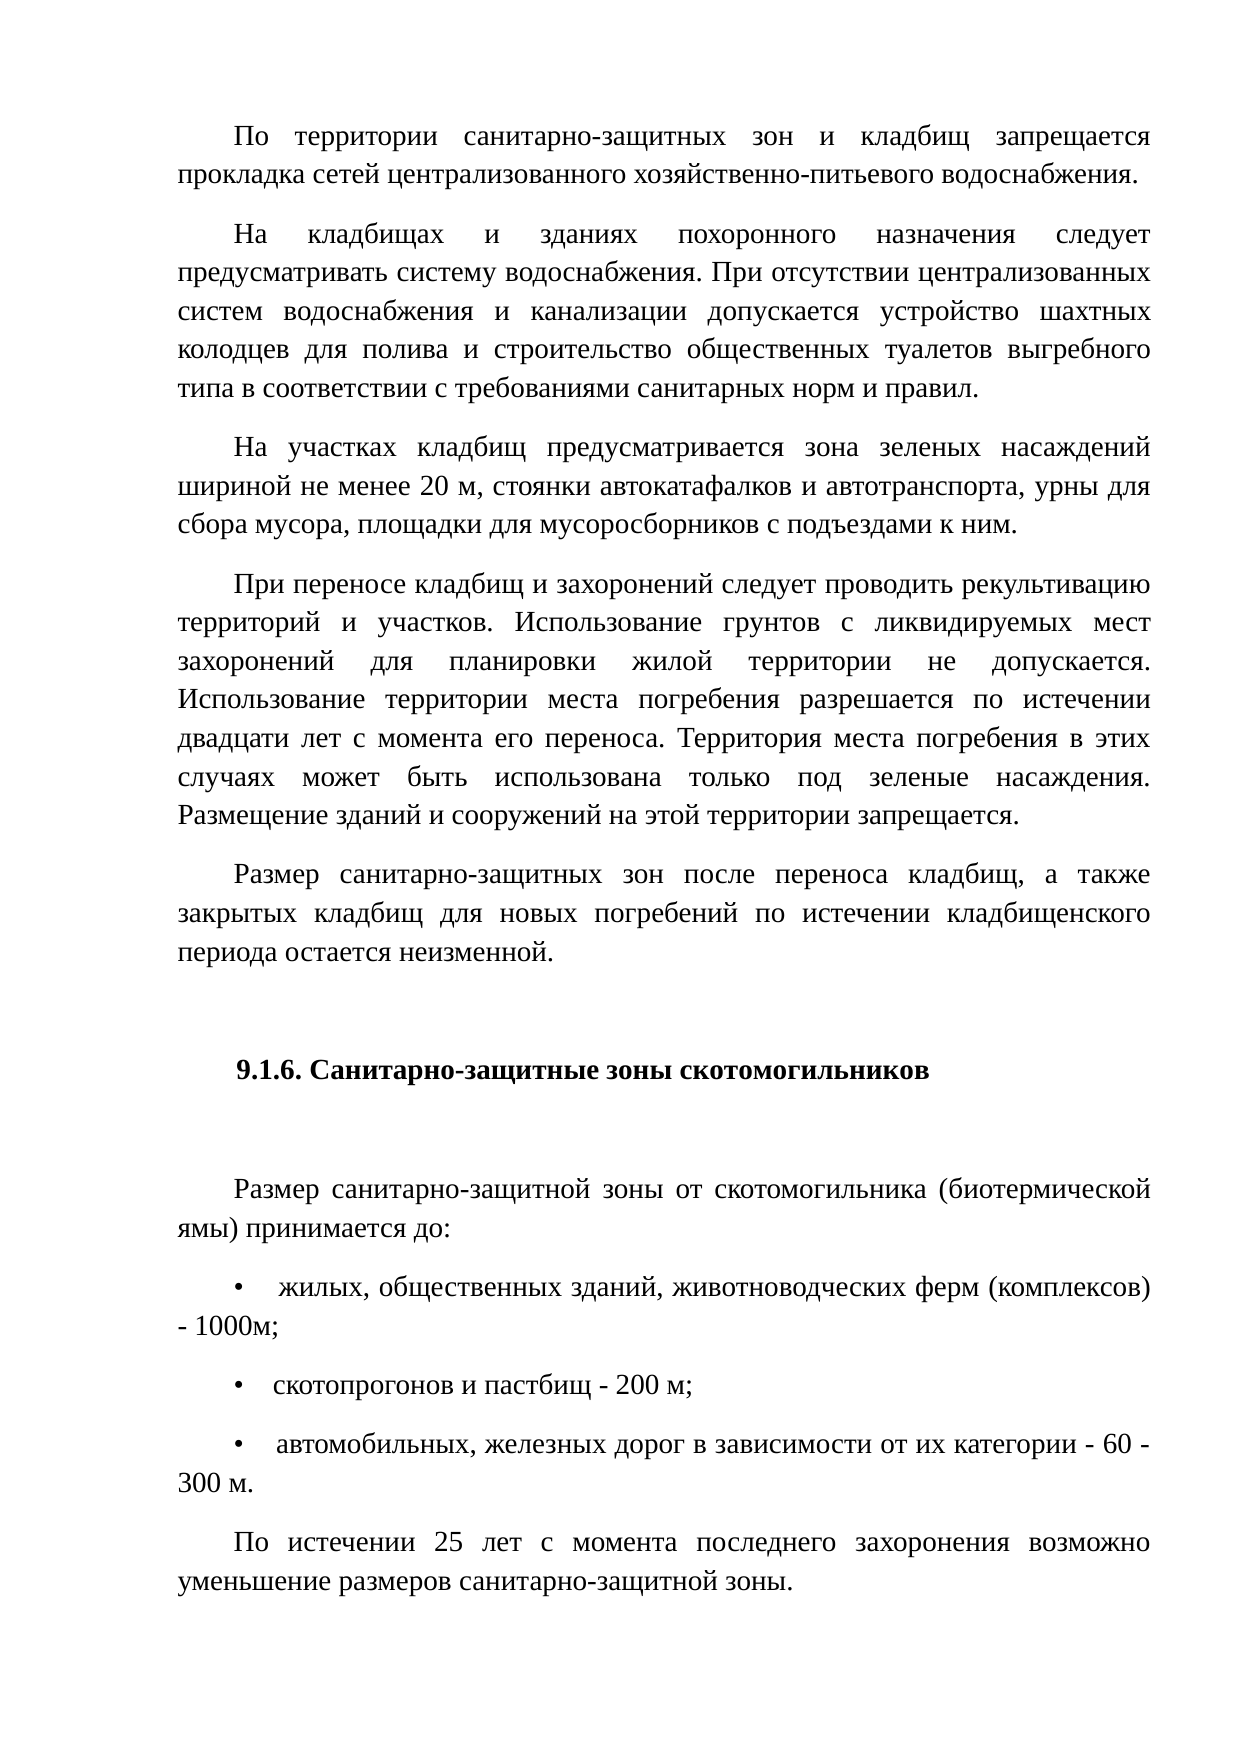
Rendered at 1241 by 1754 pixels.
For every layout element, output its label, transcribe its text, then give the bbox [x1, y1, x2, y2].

text • автомобильных, железных дорог в зависимости от их категории - 60 - . [177, 1426, 1152, 1498]
text На участках кладбищ предусматривается зона зеленых насаждений шириной не менее , стоянки автокатафалков и автотранспорта, урны для сбора мусора, площадки для мусоросборников с подъездами к ним. [177, 429, 1152, 540]
text По истечении 25 лет с момента последнего захоронения возможно уменьшение размеров санитарно-защитной зоны. [177, 1524, 1152, 1596]
text Размер санитарно-защитных зон после переноса кладбищ, а также закрытых кладбищ для новых погребений по истечении кладбищенского периода остается неизменной. [177, 857, 1152, 967]
text При переносе кладбищ и захоронений следует проводить рекультивацию территорий и участков. Использование грунтов с ликвидируемых мест захоронений для планировки жилой территории не допускается. Использование территории места погребения разрешается по истечении двадцати лет с момента его переноса. Территория места погребения в этих случаях может быть использована только под зеленые насаждения. Размещение зданий и сооружений на этой территории запрещается. [177, 566, 1152, 831]
text • жилых, общественных зданий, животноводческих ферм (комплексов) - 1000м; [177, 1269, 1152, 1341]
text Размер санитарно-защитной зоны от скотомогильника (биотермической ямы) принимается до: [177, 1171, 1152, 1243]
text По территории санитарно-защитных зон и кладбищ запрещается прокладка сетей централизованного хозяйственно-питьевого водоснабжения. [177, 118, 1152, 190]
text • скотопрогонов и пастбищ - ; [177, 1367, 1152, 1401]
text На кладбищах и зданиях похоронного назначения следует предусматривать систему водоснабжения. При отсутствии централизованных систем водоснабжения и канализации допускается устройство шахтных колодцев для полива и строительство общественных туалетов выгребного типа в соответствии с требованиями санитарных норм и правил. [177, 216, 1152, 404]
list 9.1.6. Санитарно-защитные зоны скотомогильников [236, 1052, 1152, 1086]
